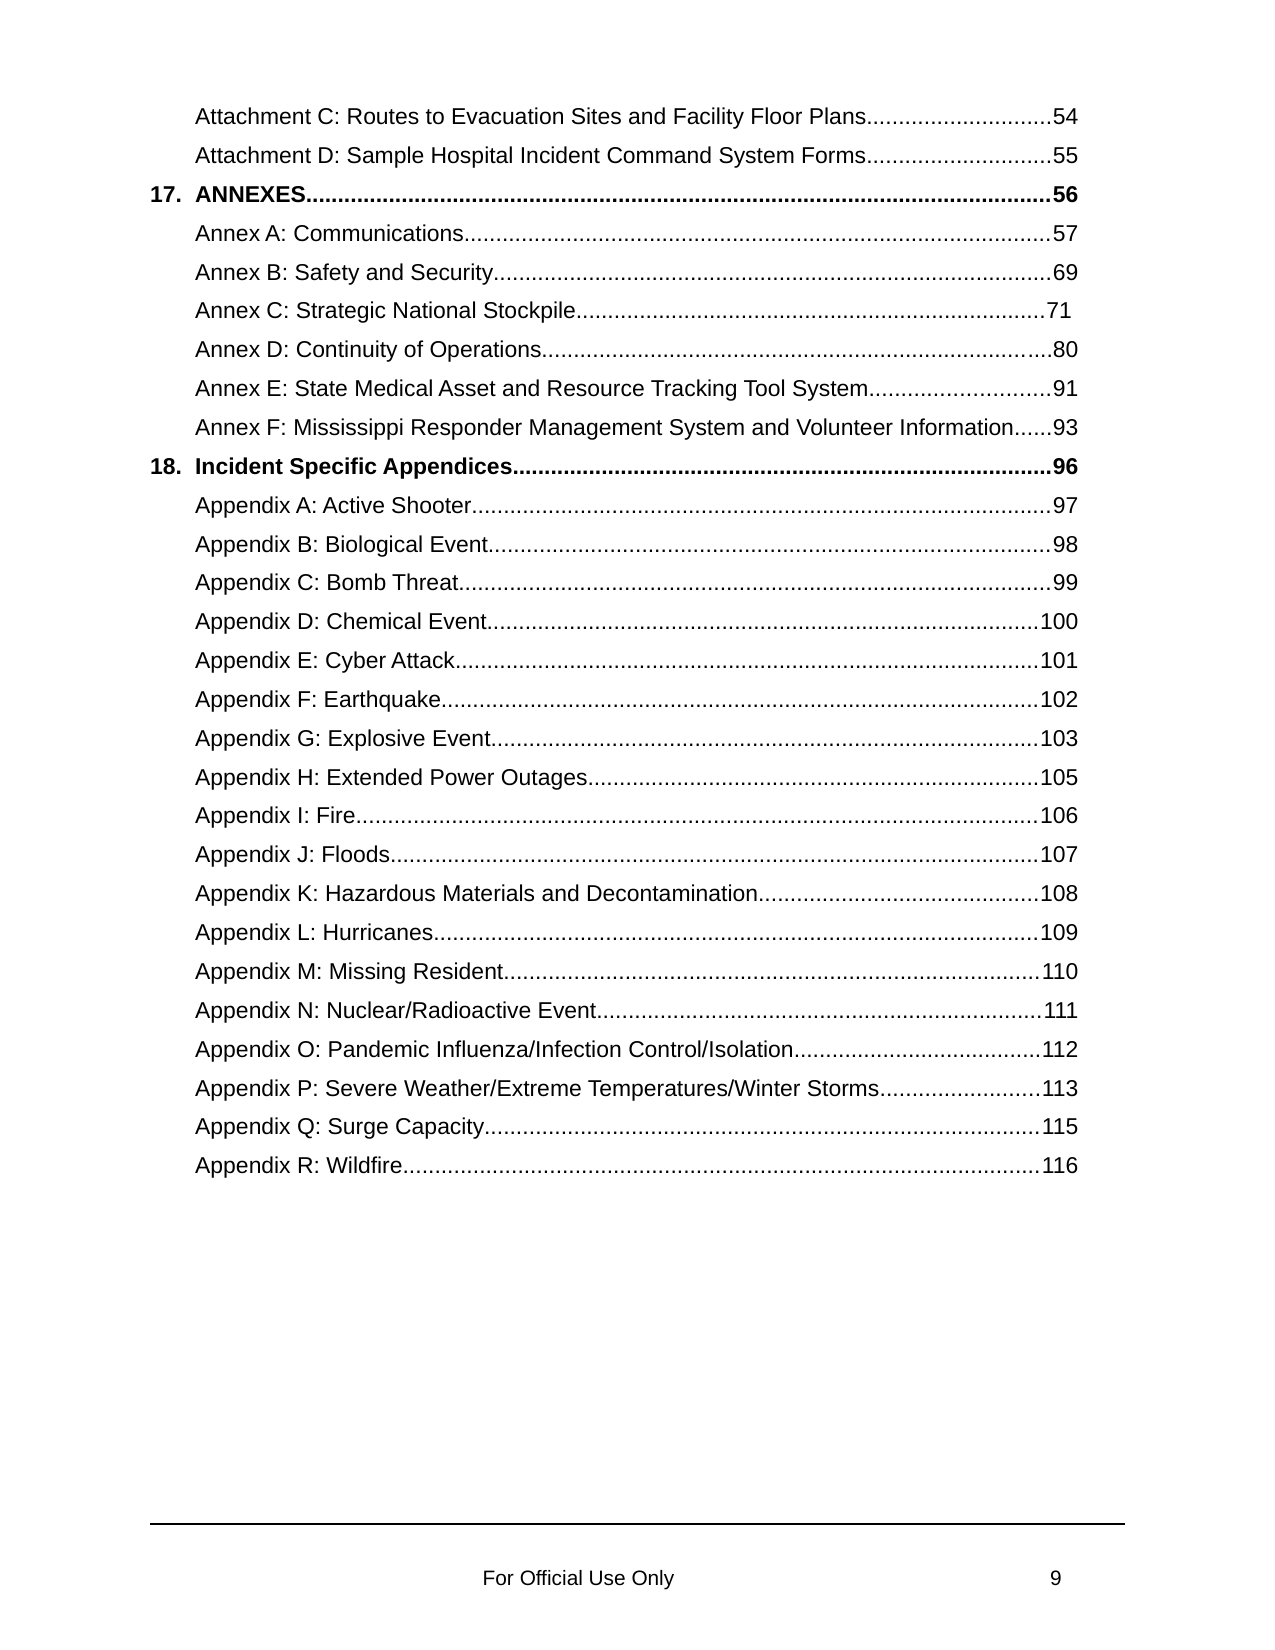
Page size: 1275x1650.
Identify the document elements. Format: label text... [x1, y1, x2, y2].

text Annex E: State Medical Asset and Resource Tracking Tool System 91 [195, 375, 1123, 401]
text Appendix K: Hazardous Materials and Decontamination 108 [195, 880, 1123, 907]
text Appendix J: Floods 107 [195, 841, 1123, 868]
text Annex D: Continuity of Operations ....80 [195, 336, 1123, 363]
text Appendix N: Nuclear/Radioactive Event 111 [195, 997, 1123, 1023]
text 18. Incident Specific Appendices 96 [150, 453, 1123, 479]
text Appendix O: Pandemic Influenza/Infection Control/Isolation 112 [195, 1036, 1123, 1062]
text Appendix F: Earthquake 102 [195, 686, 1123, 712]
text Appendix H: Extended Power Outages 105 [195, 764, 1123, 790]
text Attachment D: Sample Hospital Incident Command System Forms 55 [195, 142, 1123, 168]
text Appendix R: Wildfire 116 [195, 1152, 1123, 1178]
text Appendix M: Missing Resident 110 [195, 958, 1123, 984]
text Appendix G: Explosive Event 103 [195, 725, 1123, 751]
text Attachment C: Routes to Evacuation Sites and Facility Floor Plans 54 [195, 103, 1123, 129]
text Appendix A: Active Shooter 97 [195, 492, 1123, 518]
text Annex F: Mississippi Responder Management System and Volunteer Information 93 [195, 414, 1123, 440]
text Appendix Q: Surge Capacity 115 [195, 1113, 1123, 1140]
text Appendix D: Chemical Event 100 [195, 608, 1123, 634]
text Annex C: Strategic National Stockpile 71 [195, 297, 1123, 324]
text Appendix E: Cyber Attack 101 [195, 647, 1123, 673]
text Appendix C: Bomb Threat 99 [195, 569, 1123, 596]
text Annex A: Communications 57 [195, 220, 1123, 246]
text Annex B: Safety and Security 69 [195, 258, 1123, 285]
text Appendix I: Fire 106 [195, 802, 1123, 829]
text Appendix L: Hurricanes 109 [195, 919, 1123, 945]
text Appendix B: Biological Event 98 [195, 531, 1123, 557]
text Appendix P: Severe Weather/Extreme Temperatures/Winter Storms 113 [195, 1074, 1123, 1101]
text 17. ANNEXES 56 [150, 181, 1123, 207]
